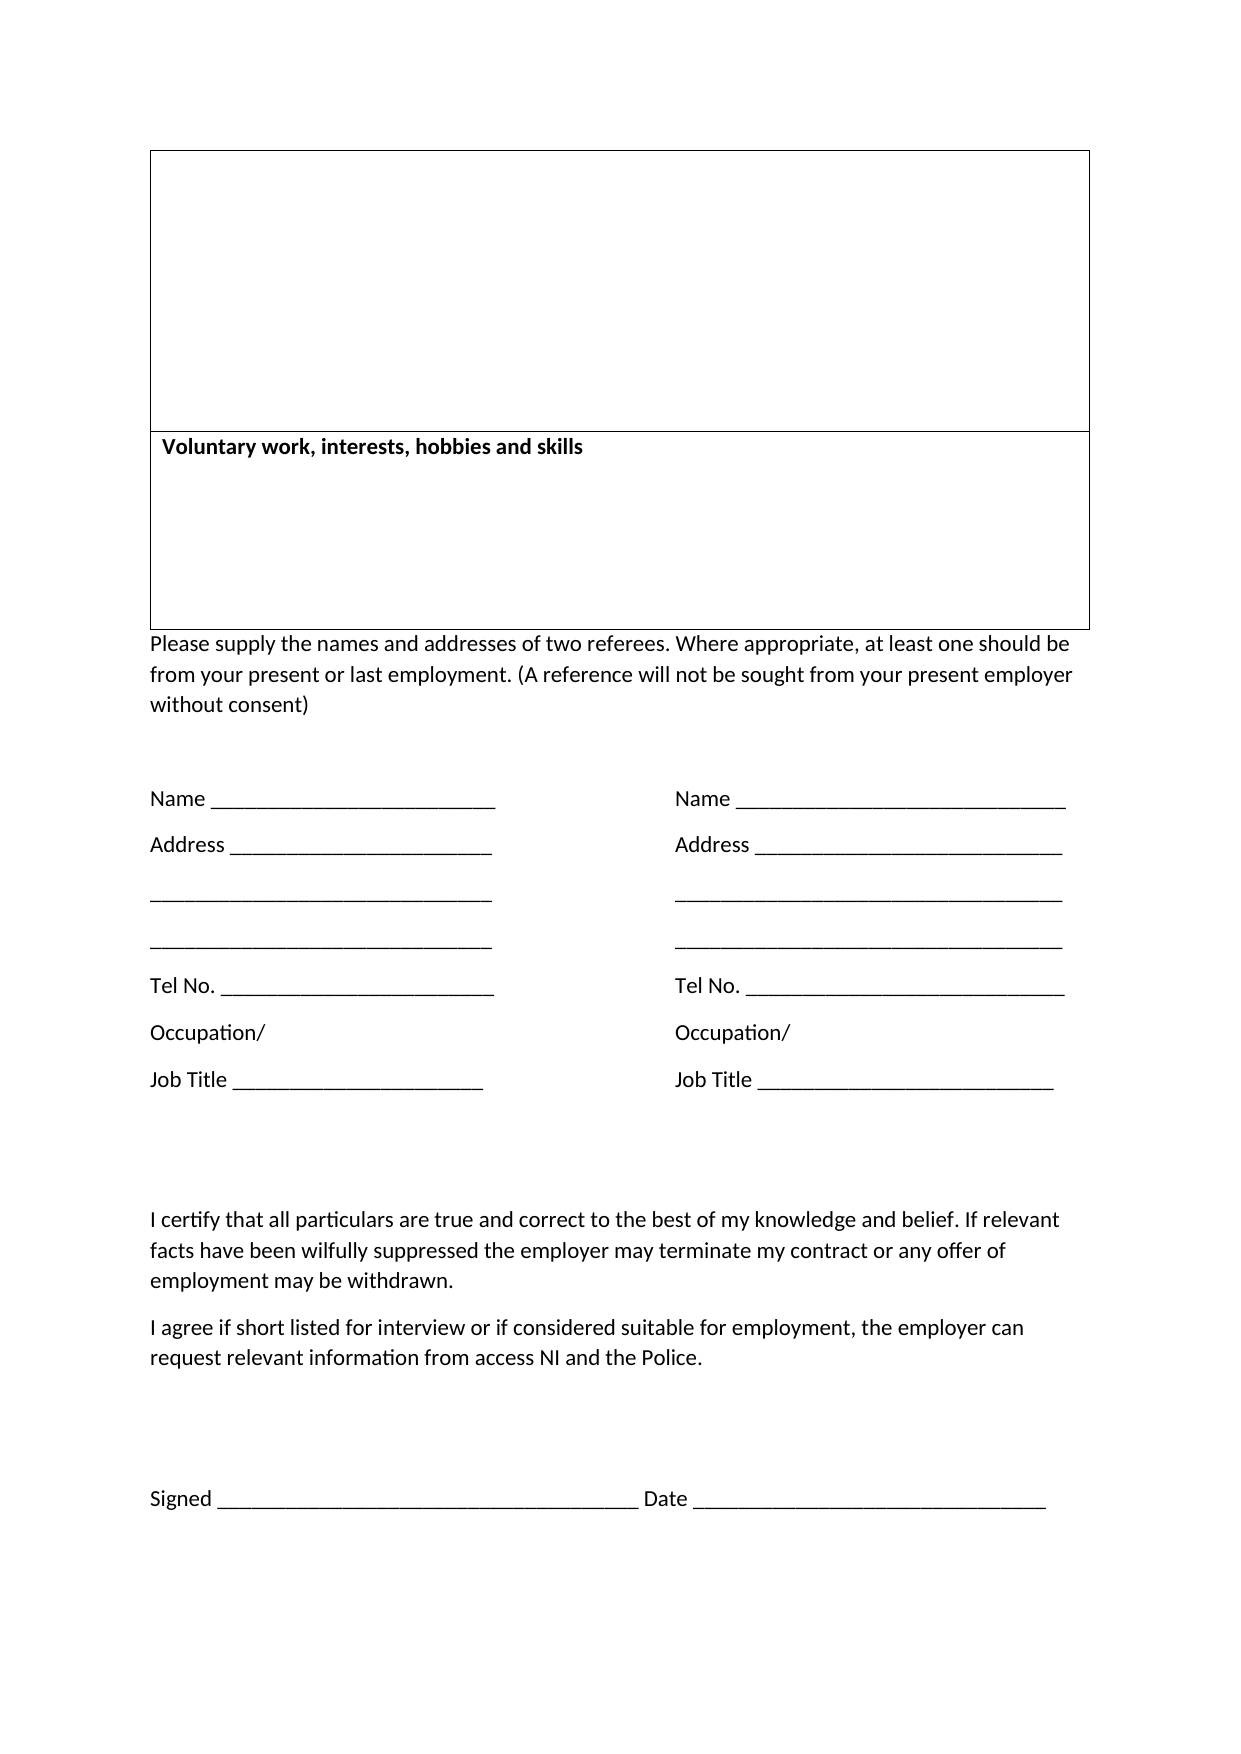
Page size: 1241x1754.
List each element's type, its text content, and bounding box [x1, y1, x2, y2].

text Job Title ______________________ Job Title __________________________ [150, 1065, 1090, 1093]
text Tel No. ________________________ Tel No. ____________________________ [150, 971, 1090, 999]
text ______________________________ __________________________________ [150, 877, 1090, 905]
text I agree if short listed for interview or if considered suitable for employment, the employer can request relevant information from access NI and the Police. [150, 1313, 1090, 1371]
text I certify that all particulars are true and correct to the best of my knowledge and belief. If relevant facts have been wilfully suppressed the employer may terminate my contract or any offer of employment may be withdrawn. [150, 1206, 1090, 1294]
text Please supply the names and addresses of two referees. Where appropriate, at least one should be from your present or last employment. (A reference will not be sought from your present employer without consent) [150, 630, 1090, 718]
text Signed _____________________________________ Date _______________________________ [150, 1484, 1090, 1512]
table_cell Voluntary work, interests, hobbies and skills [151, 432, 1089, 628]
text ______________________________ __________________________________ [150, 924, 1090, 952]
text Occupation/ Occupation/ [150, 1018, 1090, 1046]
text Name _________________________ Name _____________________________ [150, 784, 1090, 812]
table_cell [151, 151, 1089, 431]
text Address _______________________ Address ___________________________ [150, 831, 1090, 858]
